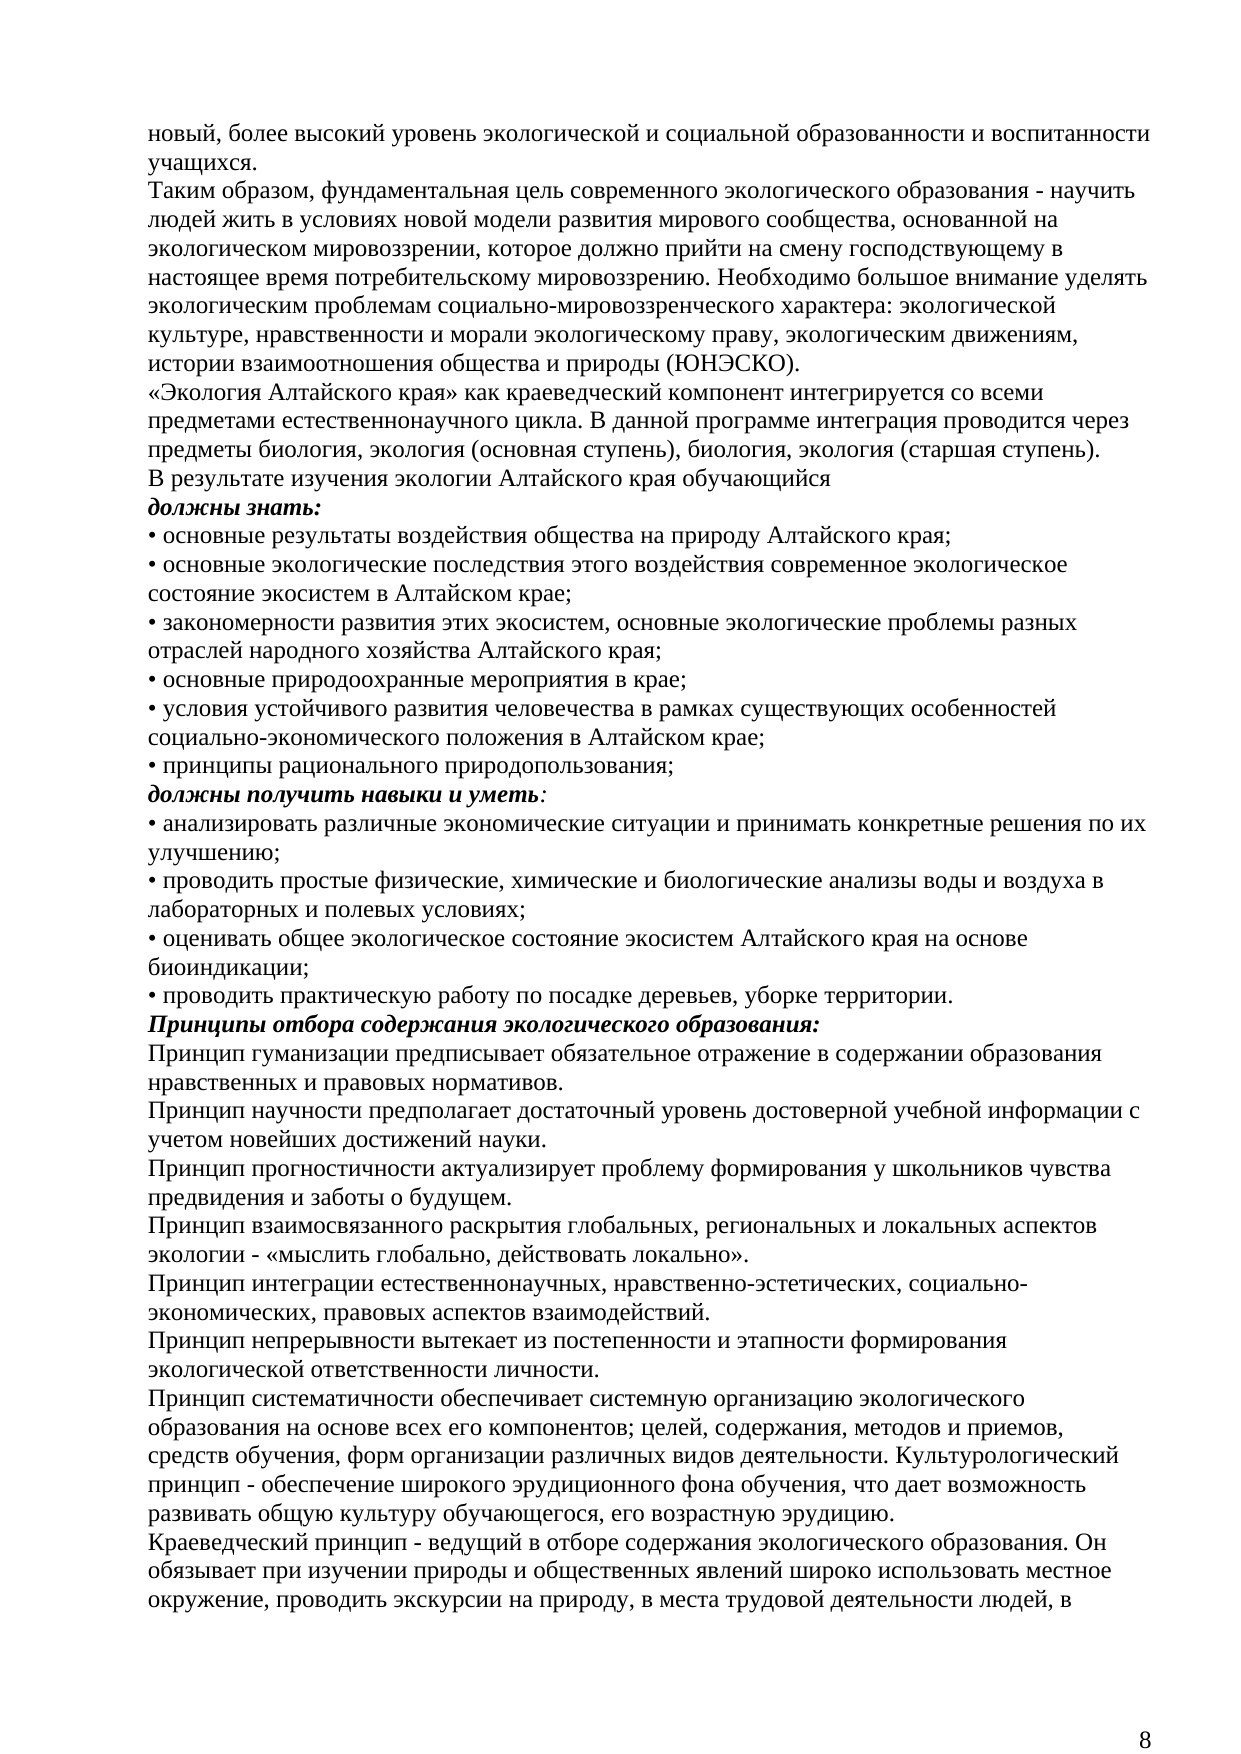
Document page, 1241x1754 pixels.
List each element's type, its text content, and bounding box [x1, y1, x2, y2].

text • проводить простые физические, химические и биологические анализы воды и воздуха в лабораторных и полевых условиях; [148, 866, 1152, 923]
text Принцип интеграции естественнонаучных, нравственно-эстетических, социально-экономических, правовых аспектов взаимодействий. [148, 1268, 1152, 1326]
text Принцип научности предполагает достаточный уровень достоверной учебной информации с учетом новейших достижений науки. [148, 1096, 1152, 1153]
text Принцип непрерывности вытекает из постепенности и этапности формирования экологической ответственности личности. [148, 1326, 1152, 1383]
text Принцип взаимосвязанного раскрытия глобальных, региональных и локальных аспектов экологии - «мыслить глобально, действовать локально». [148, 1211, 1152, 1268]
text В результате изучения экологии Алтайского края обучающийся [148, 463, 1152, 492]
text «Экология Алтайского края» как краеведческий компонент интегрируется со всеми предметами естественнонаучного цикла. В данной программе интеграция проводится через предметы биология, экология (основная ступень), биология, экология (старшая ступень). [148, 377, 1152, 463]
text Принцип гуманизации предписывает обязательное отражение в содержании образования нравственных и правовых нормативов. [148, 1038, 1152, 1096]
text • основные результаты воздействия общества на природу Алтайского края; [148, 521, 1152, 549]
text • принципы рационального природопользования; [148, 751, 1152, 779]
text Принципы отбора содержания экологического образования: [148, 1009, 1152, 1038]
text • проводить практическую работу по посадке деревьев, уборке территории. [148, 981, 1152, 1009]
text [148, 1527, 1152, 1613]
text • оценивать общее экологическое состояние экосистем Алтайского края на основе биоиндикации; [148, 923, 1152, 981]
text • основные экологические последствия этого воздействия современное экологическое состояние экосистем в Алтайском крае; [148, 549, 1152, 607]
text • условия устойчивого развития человечества в рамках существующих особенностей социально-экономического положения в Алтайском крае; [148, 693, 1152, 751]
text Таким образом, фундаментальная цель современного экологического образования - научить людей жить в условиях новой модели развития мирового сообщества, основанной на экологическом мировоззрении, которое должно прийти на смену господствующему в настоящее время потребительскому мировоззрению. Необходимо большое внимание уделять экологическим проблемам социально-мировоззренческого характера: экологической культуре, нравственности и морали экологическому праву, экологическим движениям, истории взаимоотношения общества и природы (ЮНЭСКО). [148, 176, 1152, 377]
text должны получить навыки и уметь: [148, 779, 1152, 808]
text должны знать: [148, 492, 1152, 521]
text • закономерности развития этих экосистем, основные экологические проблемы разных отраслей народного хозяйства Алтайского края; [148, 607, 1152, 664]
text Принцип систематичности обеспечивает системную организацию экологического образования на основе всех его компонентов; целей, содержания, методов и приемов, средств обучения, форм организации различных видов деятельности. Культурологический принцип - обеспечение широкого эрудиционного фона обучения, что дает возможность развивать общую культуру обучающегося, его возрастную эрудицию. [148, 1383, 1152, 1527]
text Принцип прогностичности актуализирует проблему формирования у школьников чувства предвидения и заботы о будущем. [148, 1153, 1152, 1211]
text • основные природоохранные мероприятия в крае; [148, 664, 1152, 693]
text • анализировать различные экономические ситуации и принимать конкретные решения по их улучшению; [148, 808, 1152, 866]
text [148, 118, 1152, 176]
